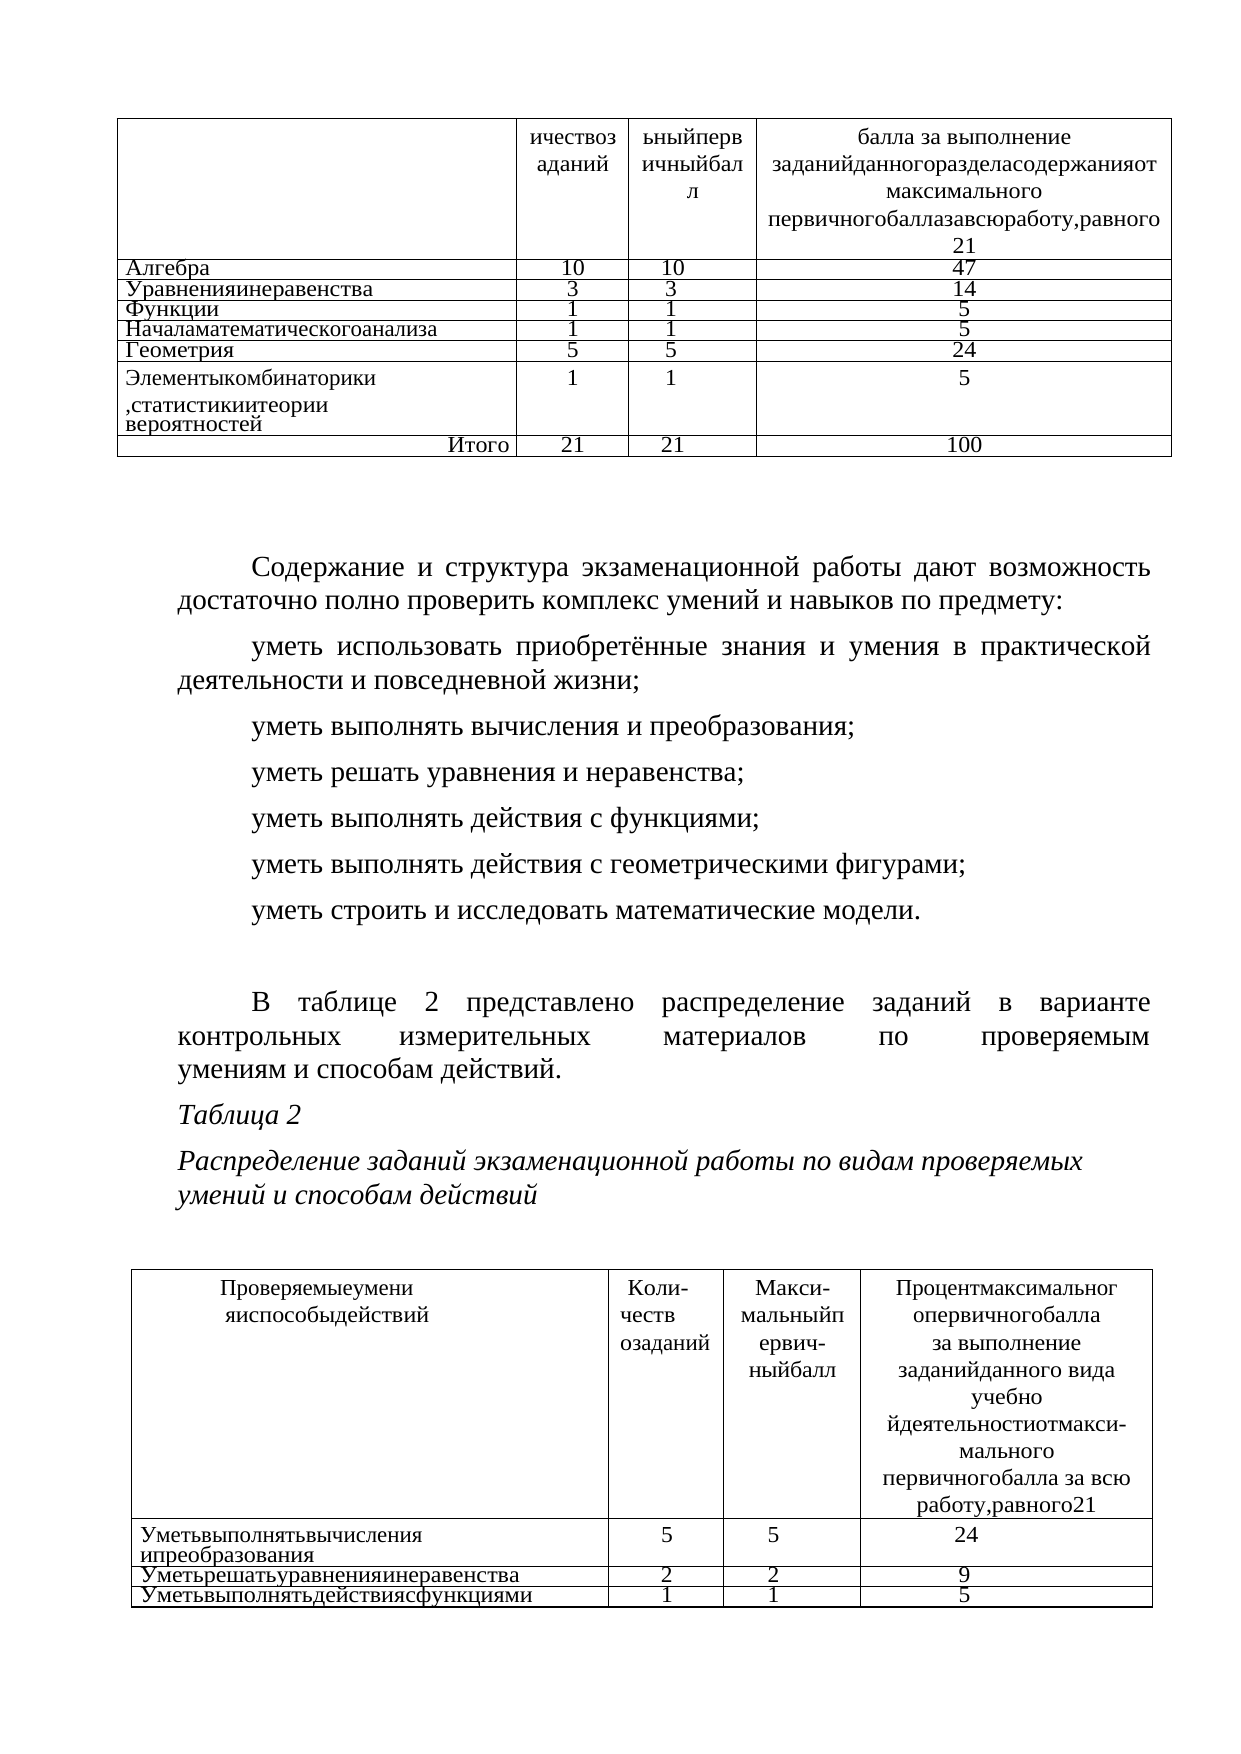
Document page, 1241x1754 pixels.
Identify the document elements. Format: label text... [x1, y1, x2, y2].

table_cell 1 [517, 362, 628, 435]
table_cell 10 [629, 260, 756, 279]
table_cell 5 [629, 341, 756, 361]
table_cell 5 [757, 321, 1171, 340]
table_cell Уметьвыполнятьдействиясфункциями [132, 1587, 422, 1606]
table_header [629, 119, 756, 259]
text В таблице 2 представлено распределение заданий в варианте контрольных измерительных материалов по проверяемым умениям и способам действий. [177, 984, 1152, 1085]
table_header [757, 119, 1171, 259]
table_cell Уметьвыполнятьдействиясфункциями [424, 1587, 608, 1606]
table_cell 9 [861, 1567, 1152, 1586]
text уметь решать уравнения и неравенства; [177, 754, 1152, 788]
table_cell Уметьвыполнятьвычисления ипреобразования [132, 1519, 608, 1566]
text уметь выполнять действия с геометрическими фигурами; [177, 846, 1152, 880]
table_cell 1 [629, 362, 756, 435]
table_header Макси-мальныйпервич-ныйбалл [724, 1270, 860, 1518]
table_cell 1 [724, 1587, 860, 1606]
table_cell 100 [757, 436, 1171, 456]
table_header Проверяемыеуменияиспособыдействий [132, 1270, 608, 1518]
table_cell 1 [517, 301, 628, 320]
text Таблица 2 [177, 1097, 1152, 1131]
table_cell 5 [724, 1519, 860, 1566]
table_cell 5 [517, 341, 628, 361]
text уметь выполнять вычисления и преобразования; [177, 708, 1152, 742]
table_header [118, 119, 516, 259]
table_cell 1 [609, 1587, 723, 1606]
table_cell Уравненияинеравенства [118, 280, 516, 299]
table_cell 24 [861, 1519, 1152, 1566]
table_cell 1 [517, 321, 628, 340]
table_cell 14 [757, 280, 1171, 299]
table_cell 1 [629, 321, 756, 340]
table_cell 5 [757, 362, 1171, 435]
table_header Количествозаданий [517, 119, 628, 259]
table_cell 5 [609, 1519, 723, 1566]
table_cell 3 [629, 280, 756, 299]
table_header Процентмаксимальногопервичногобалла за выполнение заданийданного вида учебнойдеятельностиотмакси-мального первичногобалла за всю работу,равного21 [861, 1270, 1152, 1518]
text уметь использовать приобретённые знания и умения в практической деятельности и повседневной жизни; [177, 628, 1152, 696]
table_cell 2 [609, 1567, 723, 1586]
table_cell 21 [629, 436, 756, 456]
table_cell 5 [757, 301, 1171, 320]
table_header Коли-чествозаданий [609, 1270, 723, 1518]
table_cell Началаматематическогоанализа [118, 321, 516, 340]
table_cell 47 [757, 260, 1171, 279]
text Распределение заданий экзаменационной работы по видам проверяемых умений и способам действий [177, 1143, 1152, 1211]
table_cell 2 [724, 1567, 860, 1586]
table_cell 24 [757, 341, 1171, 361]
text уметь выполнять действия с функциями; [177, 800, 1152, 834]
text Содержание и структура экзаменационной работы дают возможность достаточно полно проверить комплекс умений и навыков по предмету: [177, 549, 1152, 616]
table_cell Функции [118, 301, 516, 320]
table_cell Уметьрешатьуравненияинеравенства [132, 1567, 608, 1586]
table_cell Итого [118, 436, 516, 456]
table_cell Элементыкомбинаторики,статистикиитеории вероятностей [118, 362, 516, 435]
table_cell 1 [629, 301, 756, 320]
table_cell Геометрия [118, 341, 516, 361]
table_cell 21 [517, 436, 628, 456]
table_cell 3 [517, 280, 628, 299]
table_cell 5 [861, 1587, 1152, 1606]
table_cell 10 [517, 260, 628, 279]
text уметь строить и исследовать математические модели. [177, 892, 1152, 926]
table_cell Алгебра [118, 260, 516, 279]
